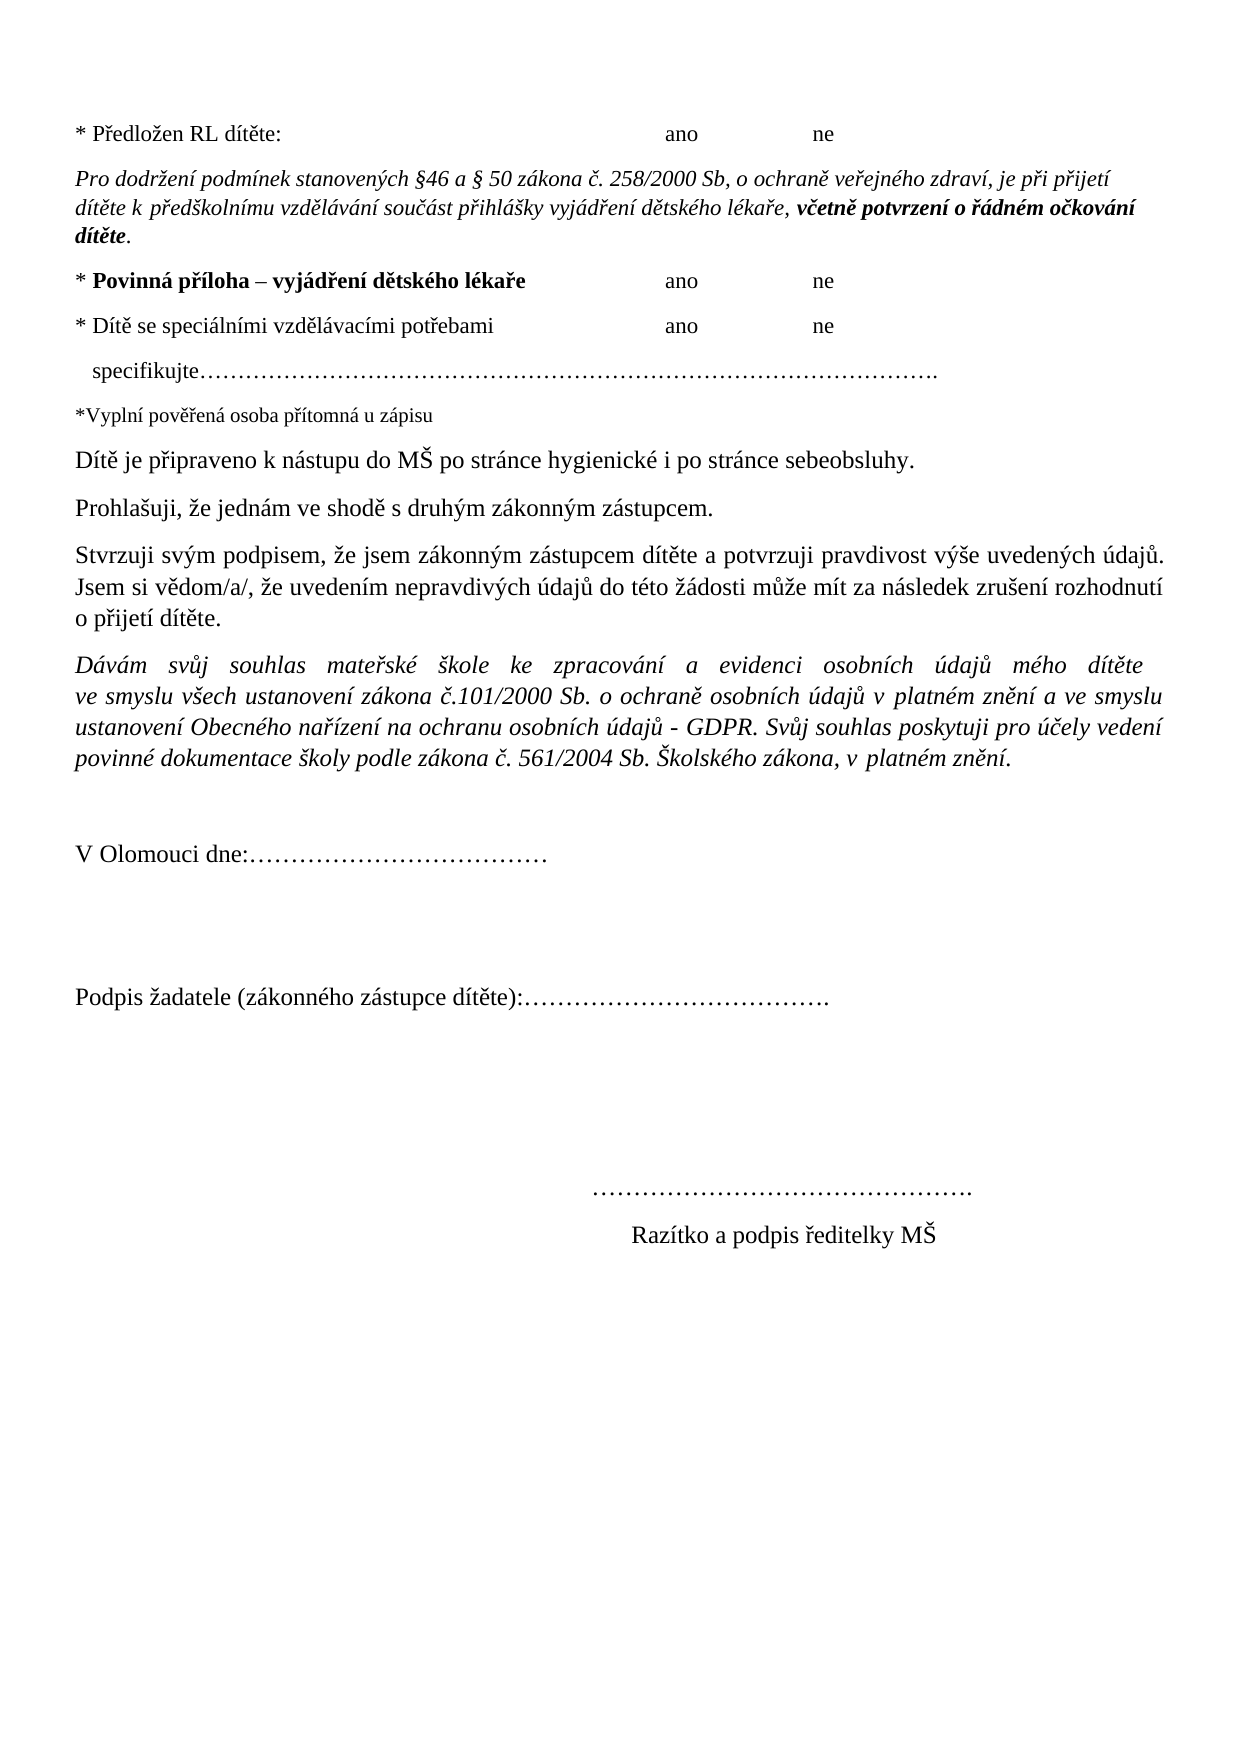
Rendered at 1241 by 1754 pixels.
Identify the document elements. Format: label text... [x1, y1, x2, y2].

text specifikujte……………………………………………………………………………………. [75, 357, 1165, 384]
text Podpis žadatele (zákonného zástupce dítěte):………………………………. [75, 982, 1165, 1011]
text Stvrzuji svým podpisem, že jsem zákonným zástupcem dítěte a potvrzuji pravdivost výše uvedených údajů. Jsem si vědom/a/, že uvedením nepravdivých údajů do této žádosti může mít za následek zrušení rozhodnutí o přijetí dítěte. [75, 541, 1165, 631]
text *Vyplní pověřená osoba přítomná u zápisu [75, 402, 1165, 427]
text Dítě je připraveno k nástupu do MŠ po stránce hygienické i po stránce sebeobsluhy. [75, 445, 1165, 474]
text Prohlašuji, že jednám ve shodě s druhým zákonným zástupcem. [75, 493, 1165, 522]
text Dávám svůj souhlas mateřské škole ke zpracování a evidenci osobních údajů mého dítěte ve smyslu všech ustanovení zákona č.101/2000 Sb. o ochraně osobních údajů v platném znění a ve smyslu ustanovení Obecného nařízení na ochranu osobních údajů - GDPR. Svůj souhlas poskytuji pro účely vedení povinné dokumentace školy podle zákona č. 561/2004 Sb. Školského zákona, v platném znění. [75, 650, 1165, 772]
text ………………………………………. [75, 1172, 1165, 1201]
text Pro dodržení podmínek stanovených §46 a § 50 zákona č. 258/2000 Sb, o ochraně veřejného zdraví, je při přijetí dítěte k předškolnímu vzdělávání součást přihlášky vyjádření dětského lékaře, včetně potvrzení o řádném očkování dítěte. [75, 165, 1165, 248]
text * Povinná příloha – vyjádření dětského lékaře ano ne [75, 267, 1165, 293]
text Razítko a podpis ředitelky MŠ [75, 1220, 1165, 1248]
text * Předložen RL dítěte: ano ne [75, 120, 1165, 146]
text * Dítě se speciálními vzdělávacími potřebami ano ne [75, 312, 1165, 339]
text V Olomouci dne:……………………………… [75, 839, 1165, 868]
